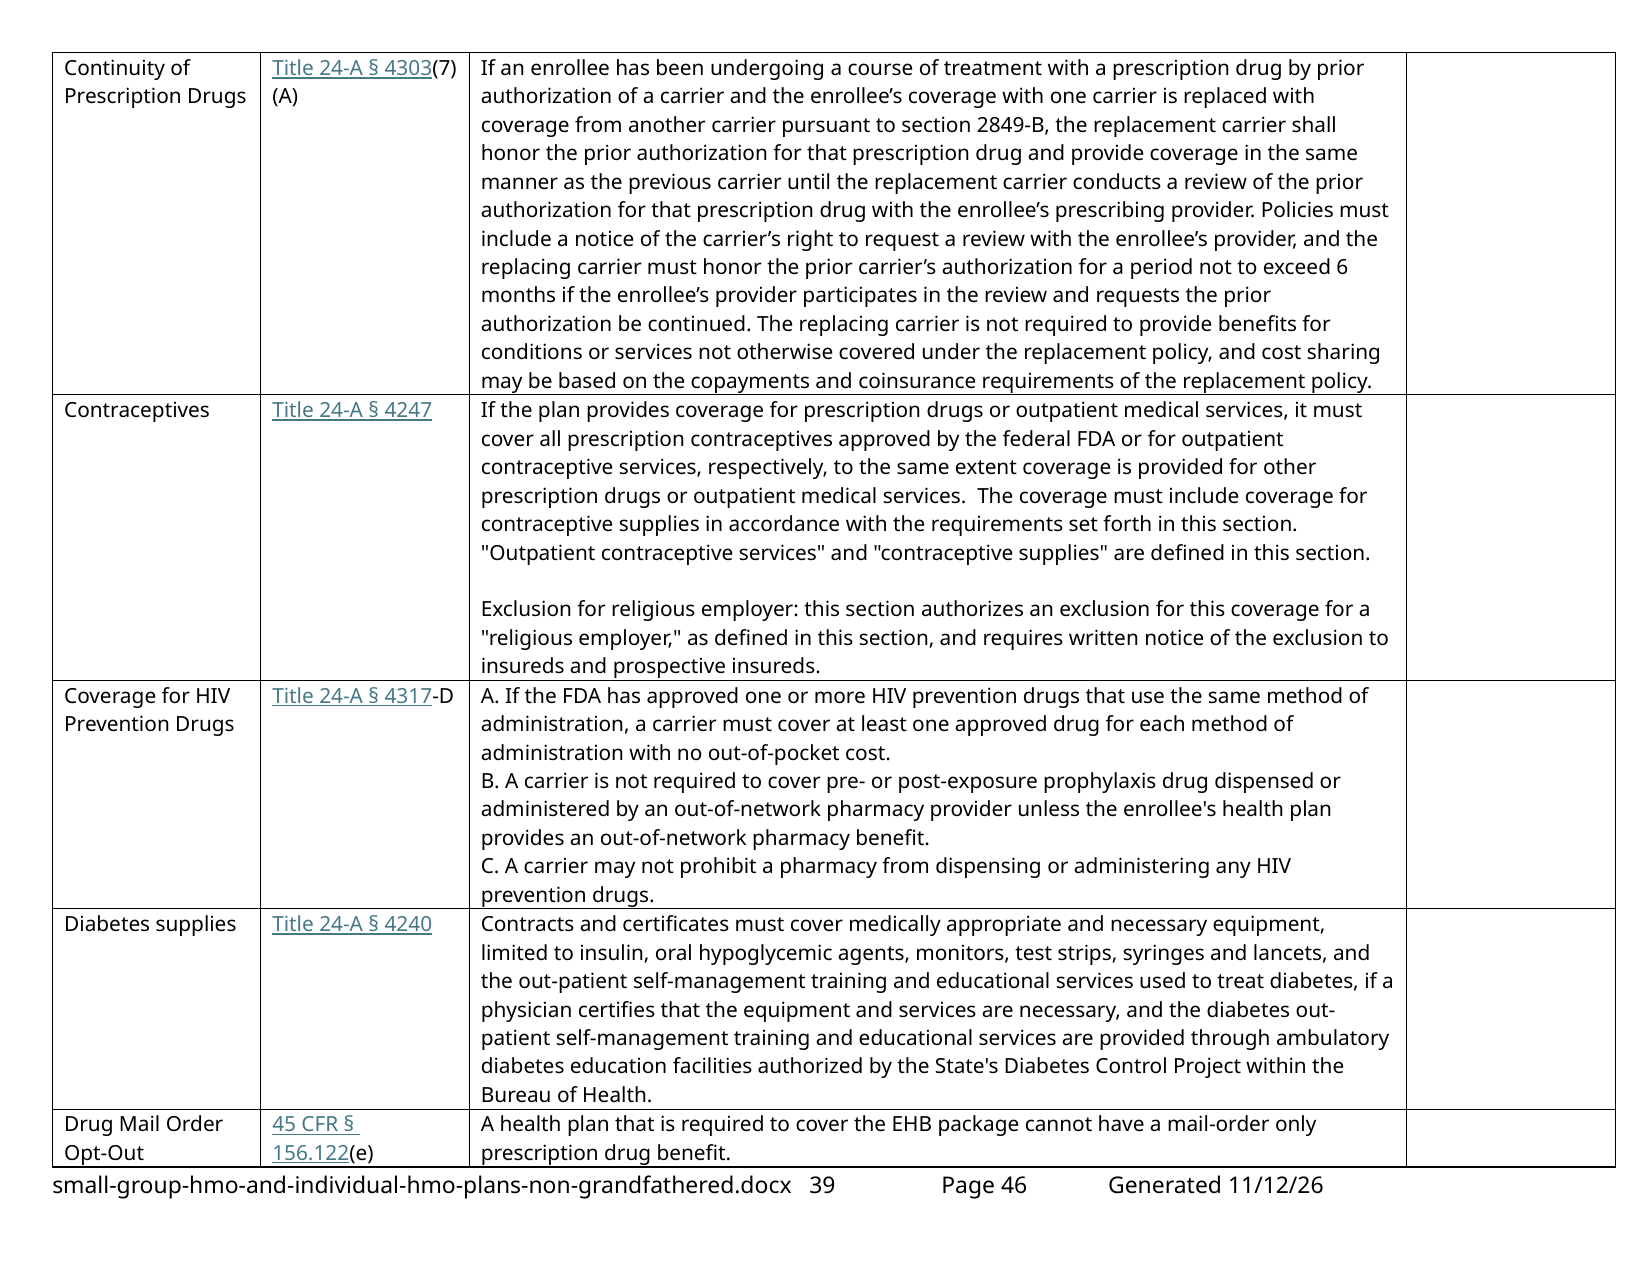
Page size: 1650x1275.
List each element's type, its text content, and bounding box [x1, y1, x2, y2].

table_cell Title 24-A § 4317-D [261, 681, 469, 908]
table_cell A health plan that is required to cover the EHB package cannot have a mail-order only prescription drug benefit. [470, 1110, 1406, 1166]
table_cell Title 24-A § 4303(7)(A) [261, 53, 469, 394]
table_cell Title 24-A § 4240 [261, 909, 469, 1108]
table_cell If an enrollee has been undergoing a course of treatment with a prescription drug by prior authorization of a carrier and the enrollee’s coverage with one carrier is replaced with coverage from another carrier pursuant to section 2849-B, the replacement carrier shall honor the prior authorization for that prescription drug and provide coverage in the same manner as the previous carrier until the replacement carrier conducts a review of the prior authorization for that prescription drug with the enrollee’s prescribing provider. Policies must include a notice of the carrier’s right to request a review with the enrollee’s provider, and the replacing carrier must honor the prior carrier’s authorization for a period not to exceed 6 months if the enrollee’s provider participates in the review and requests the prior authorization be continued. The replacing carrier is not required to provide benefits for conditions or services not otherwise covered under the replacement policy, and cost sharing may be based on the copayments and coinsurance requirements of the replacement policy. [470, 53, 1406, 394]
table_cell [1407, 53, 1615, 394]
table_cell A. If the FDA has approved one or more HIV prevention drugs that use the same method of administration, a carrier must cover at least one approved drug for each method of administration with no out-of-pocket cost. B. A carrier is not required to cover pre- or post-exposure prophylaxis drug dispensed or administered by an out-of-network pharmacy provider unless the enrollee's health plan provides an out-of-network pharmacy benefit. C. A carrier may not prohibit a pharmacy from dispensing or administering any HIV prevention drugs. [470, 681, 1406, 908]
table_cell Drug Mail Order Opt-Out [53, 1110, 260, 1166]
table_cell [1407, 909, 1615, 1108]
table_cell If the plan provides coverage for prescription drugs or outpatient medical services, it must cover all prescription contraceptives approved by the federal FDA or for outpatient contraceptive services, respectively, to the same extent coverage is provided for other prescription drugs or outpatient medical services. The coverage must include coverage for contraceptive supplies in accordance with the requirements set forth in this section. "Outpatient contraceptive services" and "contraceptive supplies" are defined in this section. Exclusion for religious employer: this section authorizes an exclusion for this coverage for a "religious employer," as defined in this section, and requires written notice of the exclusion to insureds and prospective insureds. [470, 395, 1406, 680]
table_cell Title 24-A § 4247 [261, 395, 469, 680]
table_cell Contraceptives [53, 395, 260, 680]
table_cell Continuity of Prescription Drugs [53, 53, 260, 394]
table_cell Diabetes supplies [53, 909, 260, 1108]
table_cell Coverage for HIV Prevention Drugs [53, 681, 260, 908]
table_cell [1407, 1110, 1615, 1166]
table_cell [1407, 681, 1615, 908]
table_cell Contracts and certificates must cover medically appropriate and necessary equipment, limited to insulin, oral hypoglycemic agents, monitors, test strips, syringes and lancets, and the out-patient self-management training and educational services used to treat diabetes, if a physician certifies that the equipment and services are necessary, and the diabetes out-patient self-management training and educational services are provided through ambulatory diabetes education facilities authorized by the State's Diabetes Control Project within the Bureau of Health. [470, 909, 1406, 1108]
table_cell 45 CFR § 156.122(e) [261, 1110, 469, 1166]
table_cell [1407, 395, 1615, 680]
